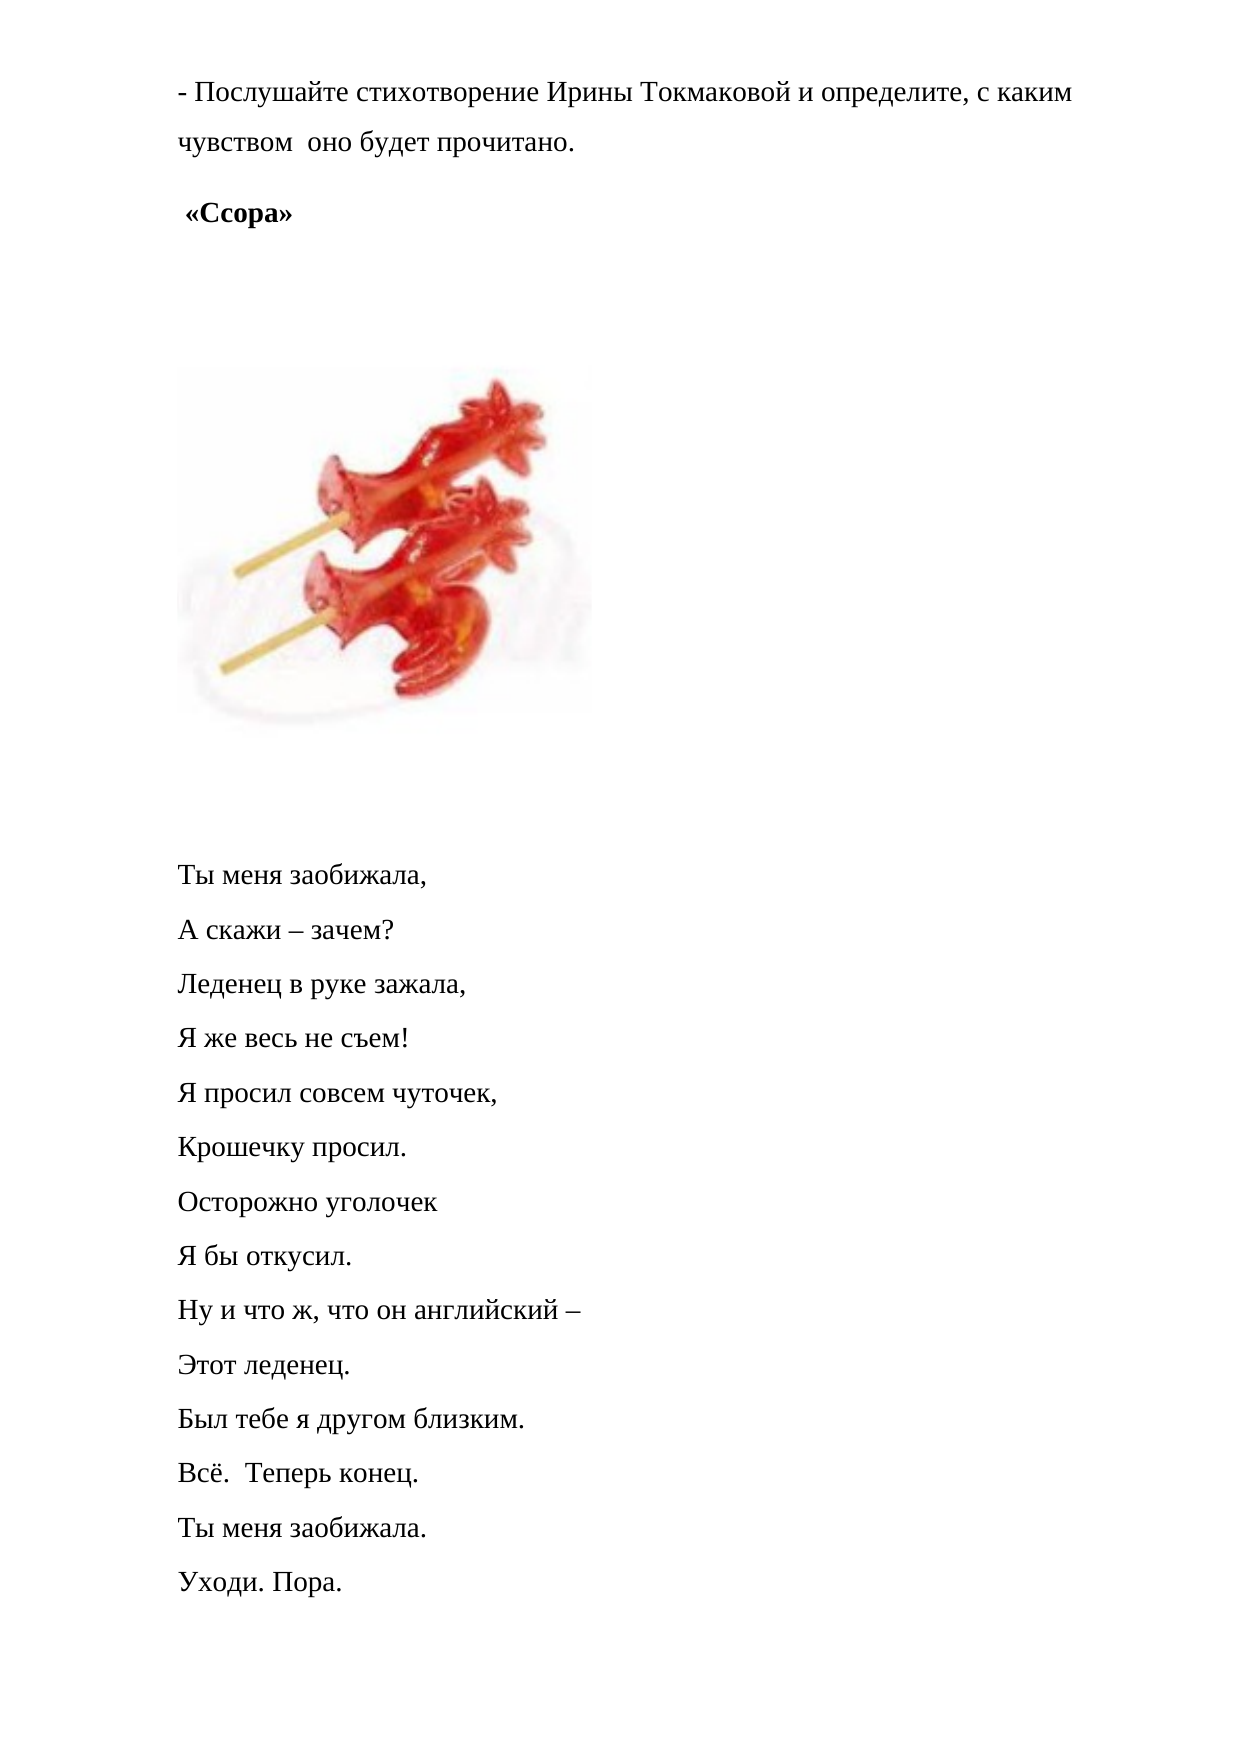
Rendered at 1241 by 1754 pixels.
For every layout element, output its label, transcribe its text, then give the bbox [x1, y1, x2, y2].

text Я же весь не съем! [177, 1021, 1152, 1054]
text Всё. Теперь конец. [177, 1456, 1152, 1489]
text Этот леденец. [177, 1347, 1152, 1380]
text Я бы откусил. [177, 1238, 1152, 1272]
picture [177, 266, 592, 823]
text Я просил совсем чуточек, [177, 1075, 1152, 1108]
text Ты меня заобижала. [177, 1510, 1152, 1543]
text - Послушайте стихотворение Ирины Токмаковой и определите, с каким чувством оно будет прочитано. [177, 74, 1152, 158]
text Был тебе я другом близким. [177, 1401, 1152, 1435]
text Уходи. Пора. [177, 1564, 1152, 1598]
text «Ссора» [177, 195, 1152, 229]
text Леденец в руке зажала, [177, 966, 1152, 1000]
text Ты меня заобижала, [177, 857, 1152, 891]
text Крошечку просил. [177, 1129, 1152, 1163]
text Ну и что ж, что он английский – [177, 1292, 1152, 1326]
text Осторожно уголочек [177, 1184, 1152, 1217]
text А скажи – зачем? [177, 912, 1152, 945]
